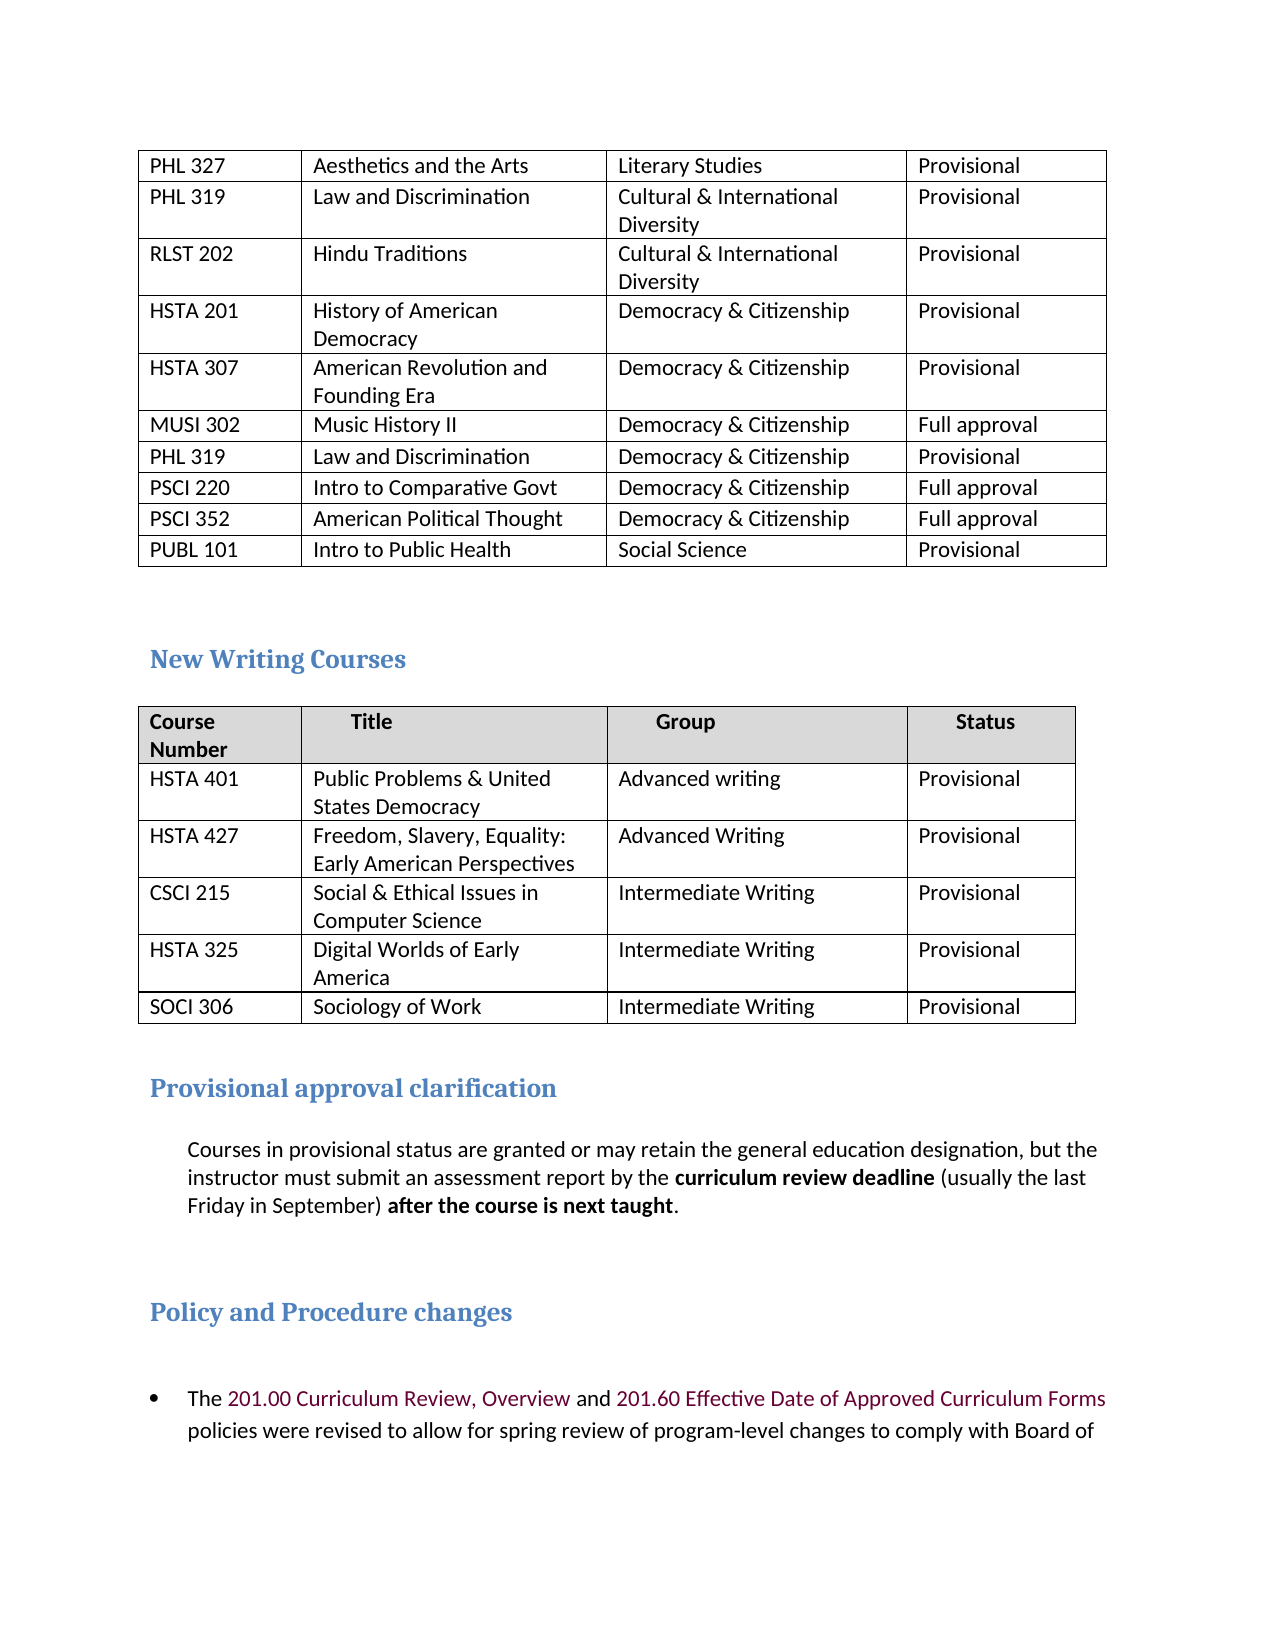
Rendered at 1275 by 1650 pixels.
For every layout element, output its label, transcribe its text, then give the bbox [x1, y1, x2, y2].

table_cell Cultural & International Diversity [607, 182, 906, 238]
table_cell Democracy & Citizenship [607, 442, 906, 472]
table_cell Literary Studies [607, 151, 906, 181]
table_cell Full approval [907, 473, 1106, 503]
table_cell American Political Thought [302, 504, 606, 534]
table_cell American Revolution and Founding Era [302, 354, 606, 409]
table_cell Democracy & Citizenship [607, 504, 906, 534]
table_cell Aesthetics and the Arts [302, 151, 606, 181]
table_cell Freedom, Slavery, Equality: Early American Perspectives [302, 821, 607, 877]
subtitle Provisional approval clarification [150, 1073, 1125, 1135]
table_cell Sociology of Work [302, 993, 607, 1023]
table_cell Provisional [908, 935, 1075, 991]
table_cell Provisional [907, 151, 1106, 181]
text Courses in provisional status are granted or may retain the general education designation, but the instructor must submit an assessment report by the curriculum review deadline (usually the last Friday in September) after the course is next taught. [187, 1135, 1125, 1219]
table_cell MUSI 302 [139, 411, 301, 441]
table_header Group [608, 707, 907, 763]
table_cell SOCI 306 [139, 993, 301, 1023]
table_cell Full approval [907, 411, 1106, 441]
table_cell Democracy & Citizenship [607, 473, 906, 503]
table_cell PHL 319 [139, 182, 301, 238]
table_cell Democracy & Citizenship [607, 411, 906, 441]
table_cell Public Problems & United States Democracy [302, 764, 607, 820]
table_cell Full approval [907, 504, 1106, 534]
table_cell RLST 202 [139, 239, 301, 295]
table_cell Intro to Public Health [302, 536, 606, 566]
table_cell Law and Discrimination [302, 442, 606, 472]
table_cell Provisional [907, 296, 1106, 352]
table_cell PUBL 101 [139, 536, 301, 566]
table_cell Provisional [908, 821, 1075, 877]
table_cell Democracy & Citizenship [607, 296, 906, 352]
table_cell HSTA 307 [139, 354, 301, 409]
table_cell PHL 319 [139, 442, 301, 472]
table_cell History of American Democracy [302, 296, 606, 352]
table_cell Provisional [907, 239, 1106, 295]
subtitle Policy and Procedure changes [150, 1297, 1125, 1328]
table_cell HSTA 201 [139, 296, 301, 352]
table_cell Provisional [908, 993, 1075, 1023]
table_cell Cultural & International Diversity [607, 239, 906, 295]
table_cell HSTA 427 [139, 821, 301, 877]
table_cell PSCI 352 [139, 504, 301, 534]
table_cell Hindu Traditions [302, 239, 606, 295]
table_cell Intro to Comparative Govt [302, 473, 606, 503]
table_cell PSCI 220 [139, 473, 301, 503]
table_cell HSTA 401 [139, 764, 301, 820]
table_cell Provisional [907, 536, 1106, 566]
table_cell CSCI 215 [139, 878, 301, 934]
table_header Course Number [139, 707, 301, 763]
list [150, 1384, 1125, 1444]
table_cell Provisional [907, 182, 1106, 238]
subtitle New Writing Courses [150, 644, 1125, 706]
table_cell Intermediate Writing [608, 878, 907, 934]
table_cell Provisional [908, 878, 1075, 934]
table_cell Advanced writing [608, 764, 907, 820]
table_cell Advanced Writing [608, 821, 907, 877]
table_cell Provisional [907, 442, 1106, 472]
table_cell Digital Worlds of Early America [302, 935, 607, 991]
table_cell Provisional [907, 354, 1106, 409]
table_cell Social Science [607, 536, 906, 566]
table_cell Provisional [908, 764, 1075, 820]
table_header Status [908, 707, 1075, 763]
table_cell Intermediate Writing [608, 935, 907, 991]
table_cell PHL 327 [139, 151, 301, 181]
table_cell Democracy & Citizenship [607, 354, 906, 409]
table_header Title [302, 707, 607, 763]
table_cell Music History II [302, 411, 606, 441]
table_cell HSTA 325 [139, 935, 301, 991]
table_cell Intermediate Writing [608, 993, 907, 1023]
table_cell Law and Discrimination [302, 182, 606, 238]
table_cell Social & Ethical Issues in Computer Science [302, 878, 607, 934]
